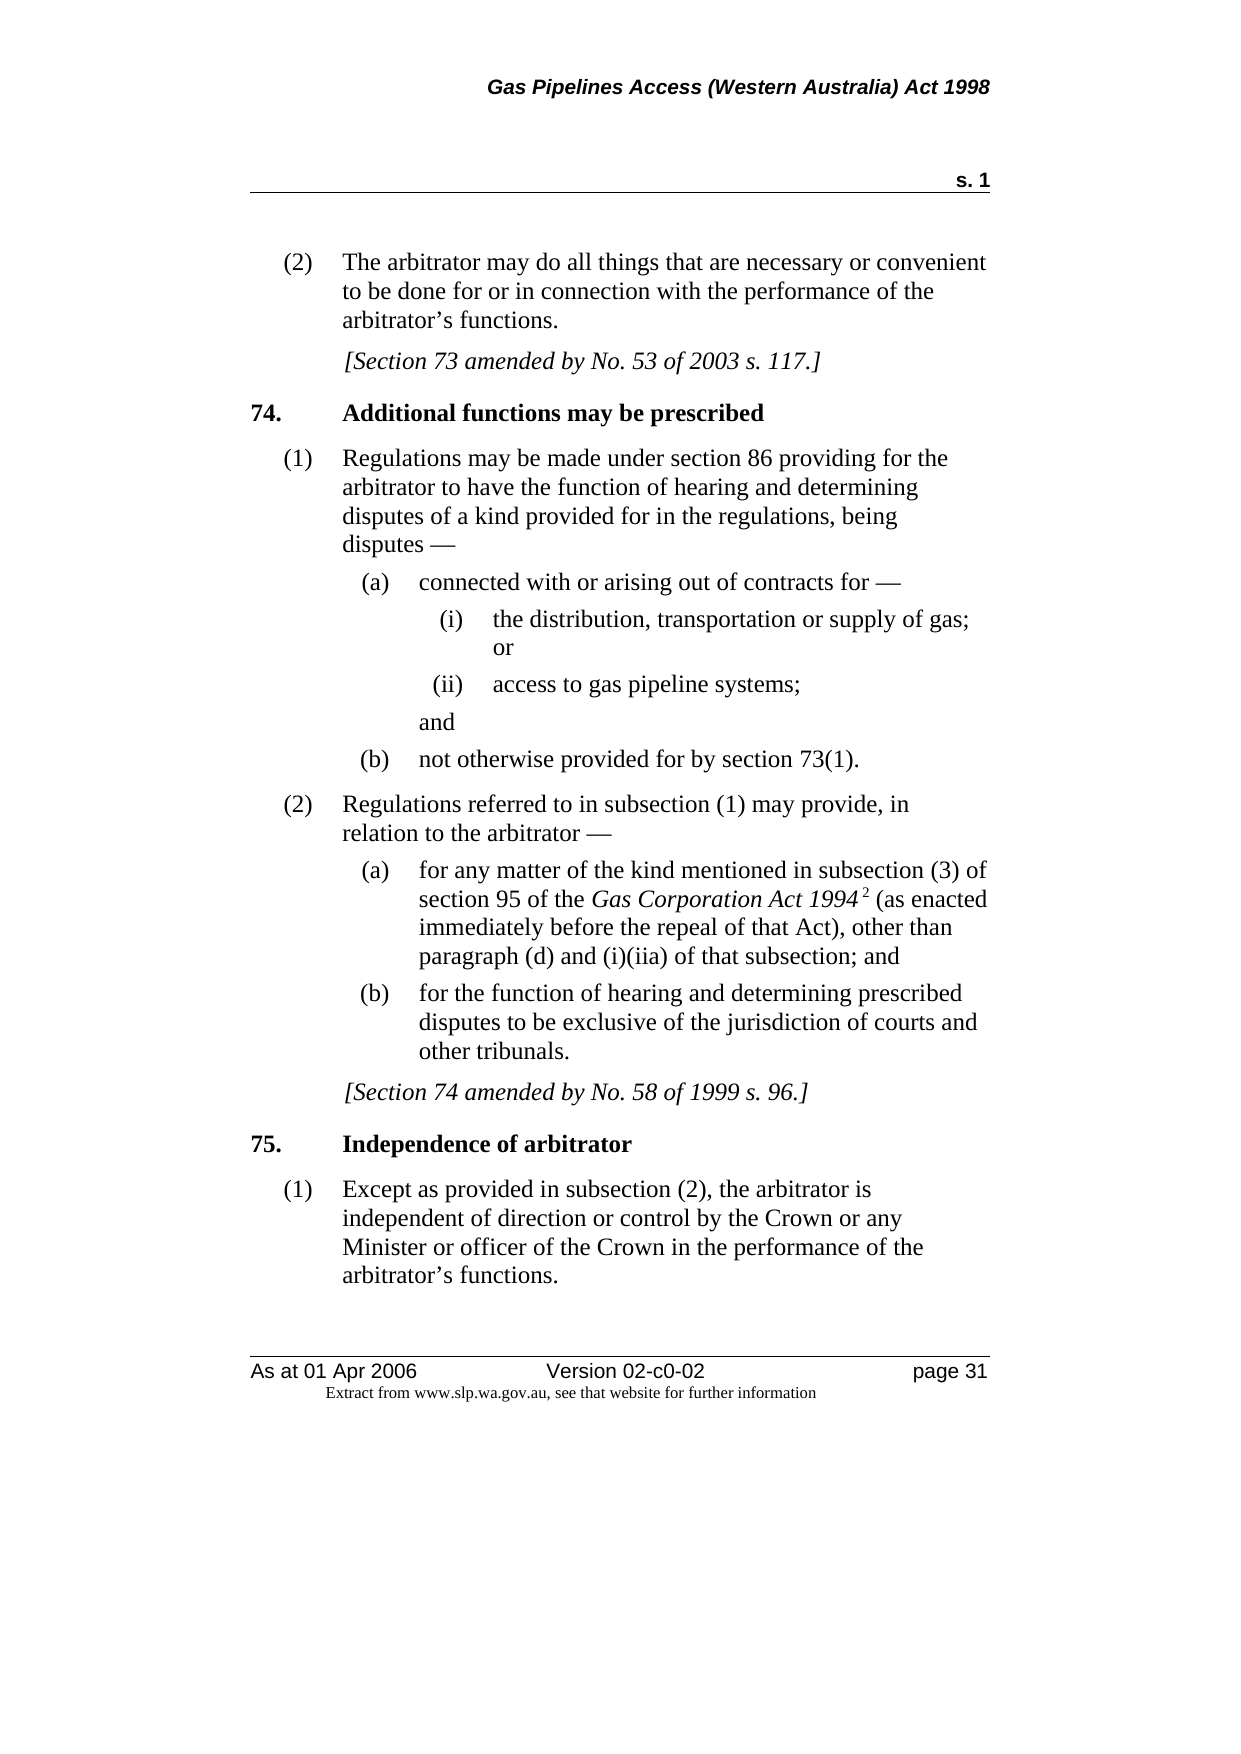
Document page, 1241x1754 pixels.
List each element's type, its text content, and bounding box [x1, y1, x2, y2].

text (2) The arbitrator may do all things that are necessary or convenient to be done for or in connection with the performance of the arbitrator’s functions. [250, 247, 990, 334]
text (a) for any matter of the kind mentioned in subsection (3) of section 95 of the Gas Corporation Act 1994 2 (as enacted immediately before the repeal of that Act), other than paragraph (d) and (i)(iia) of that subsection; and [250, 855, 990, 970]
text and [250, 707, 990, 735]
subtitle 74. Additional functions may be prescribed [250, 398, 990, 427]
subtitle 75. Independence of arbitrator [250, 1129, 990, 1157]
text [Section 73 amended by No. 53 of 2003 s. 117.] [250, 346, 990, 375]
text (ii) access to gas pipeline systems; [250, 669, 990, 698]
text (a) connected with or arising out of contracts for — [250, 567, 990, 595]
text (i) the distribution, transportation or supply of gas; or [250, 604, 990, 661]
text [Section 74 amended by No. 58 of 1999 s. 96.] [250, 1077, 990, 1106]
text (2) Regulations referred to in subsection (1) may provide, in relation to the arbitrator — [250, 789, 990, 847]
text (b) for the function of hearing and determining prescribed disputes to be exclusive of the jurisdiction of courts and other tribunals. [250, 978, 990, 1064]
text (1) Except as provided in subsection (2), the arbitrator is independent of direction or control by the Crown or any Minister or officer of the Crown in the performance of the arbitrator’s functions. [250, 1174, 990, 1289]
text (b) not otherwise provided for by section 73(1). [250, 744, 990, 772]
text (1) Regulations may be made under section 86 providing for the arbitrator to have the function of hearing and determining disputes of a kind provided for in the regulations, being disputes — [250, 443, 990, 558]
